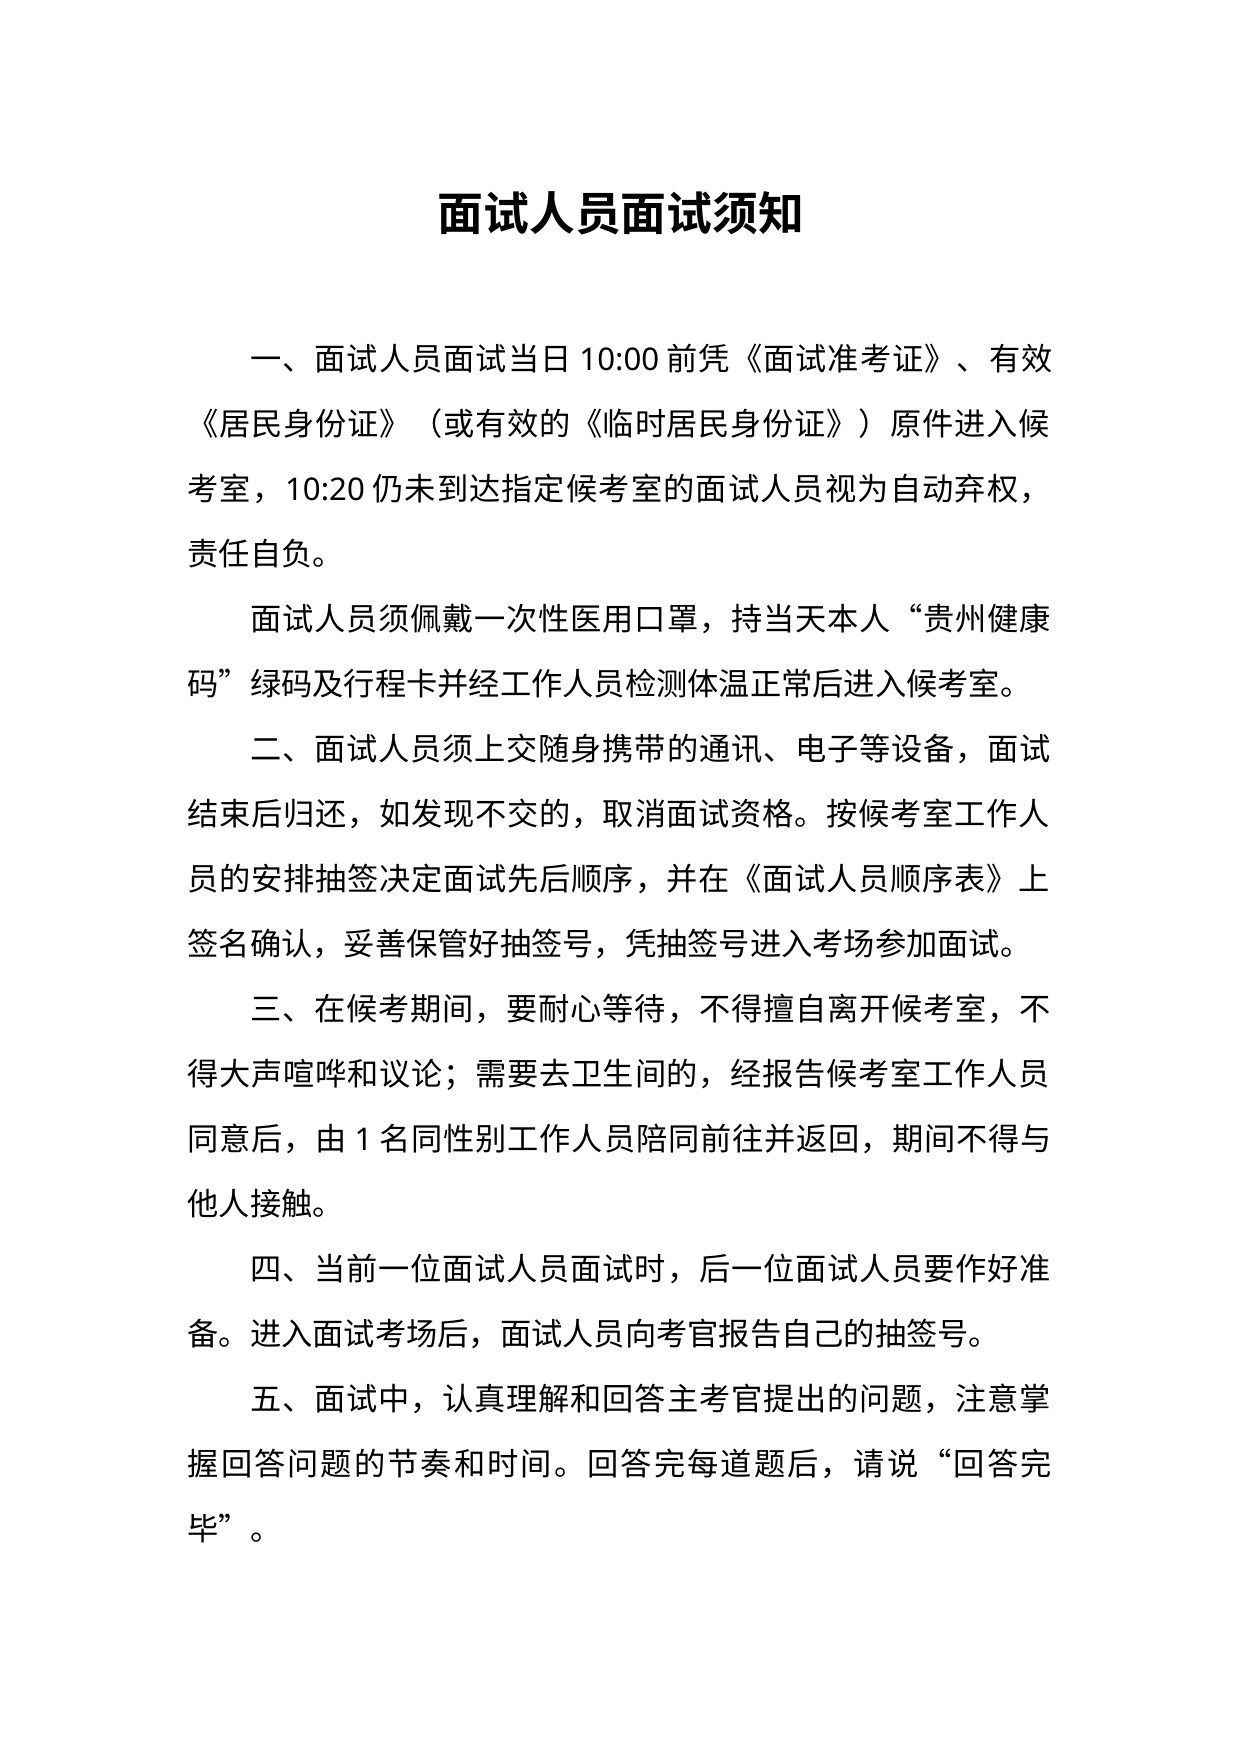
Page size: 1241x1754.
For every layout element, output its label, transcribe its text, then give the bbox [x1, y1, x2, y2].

text 四、当前一位面试人员面试时，后一位面试人员要作好准备。进入面试考场后，面试人员向考官报告自己的抽签号。 [187, 1234, 1053, 1364]
text 二、面试人员须上交随身携带的通讯、电子等设备，面试结束后归还，如发现不交的，取消面试资格。按候考室工作人员的安排抽签决定面试先后顺序，并在《面试人员顺序表》上签名确认，妥善保管好抽签号，凭抽签号进入考场参加面试。 [187, 714, 1053, 974]
text 一、面试人员面试当日10:00前凭《面试准考证》、有效《居民身份证》（或有效的《临时居民身份证》）原件进入候考室，10:20仍未到达指定候考室的面试人员视为自动弃权，责任自负。 [187, 324, 1053, 584]
text 面试人员须佩戴一次性医用口罩，持当天本人“贵州健康码”绿码及行程卡并经工作人员检测体温正常后进入候考室。 [187, 584, 1053, 714]
text 五、面试中，认真理解和回答主考官提出的问题，注意掌握回答问题的节奏和时间。回答完每道题后，请说“回答完毕”。 [187, 1364, 1053, 1559]
text 三、在候考期间，要耐心等待，不得擅自离开候考室，不得大声喧哗和议论；需要去卫生间的，经报告候考室工作人员同意后，由1名同性别工作人员陪同前往并返回，期间不得与他人接触。 [187, 974, 1053, 1234]
text 面试人员面试须知 [125, 162, 1053, 259]
